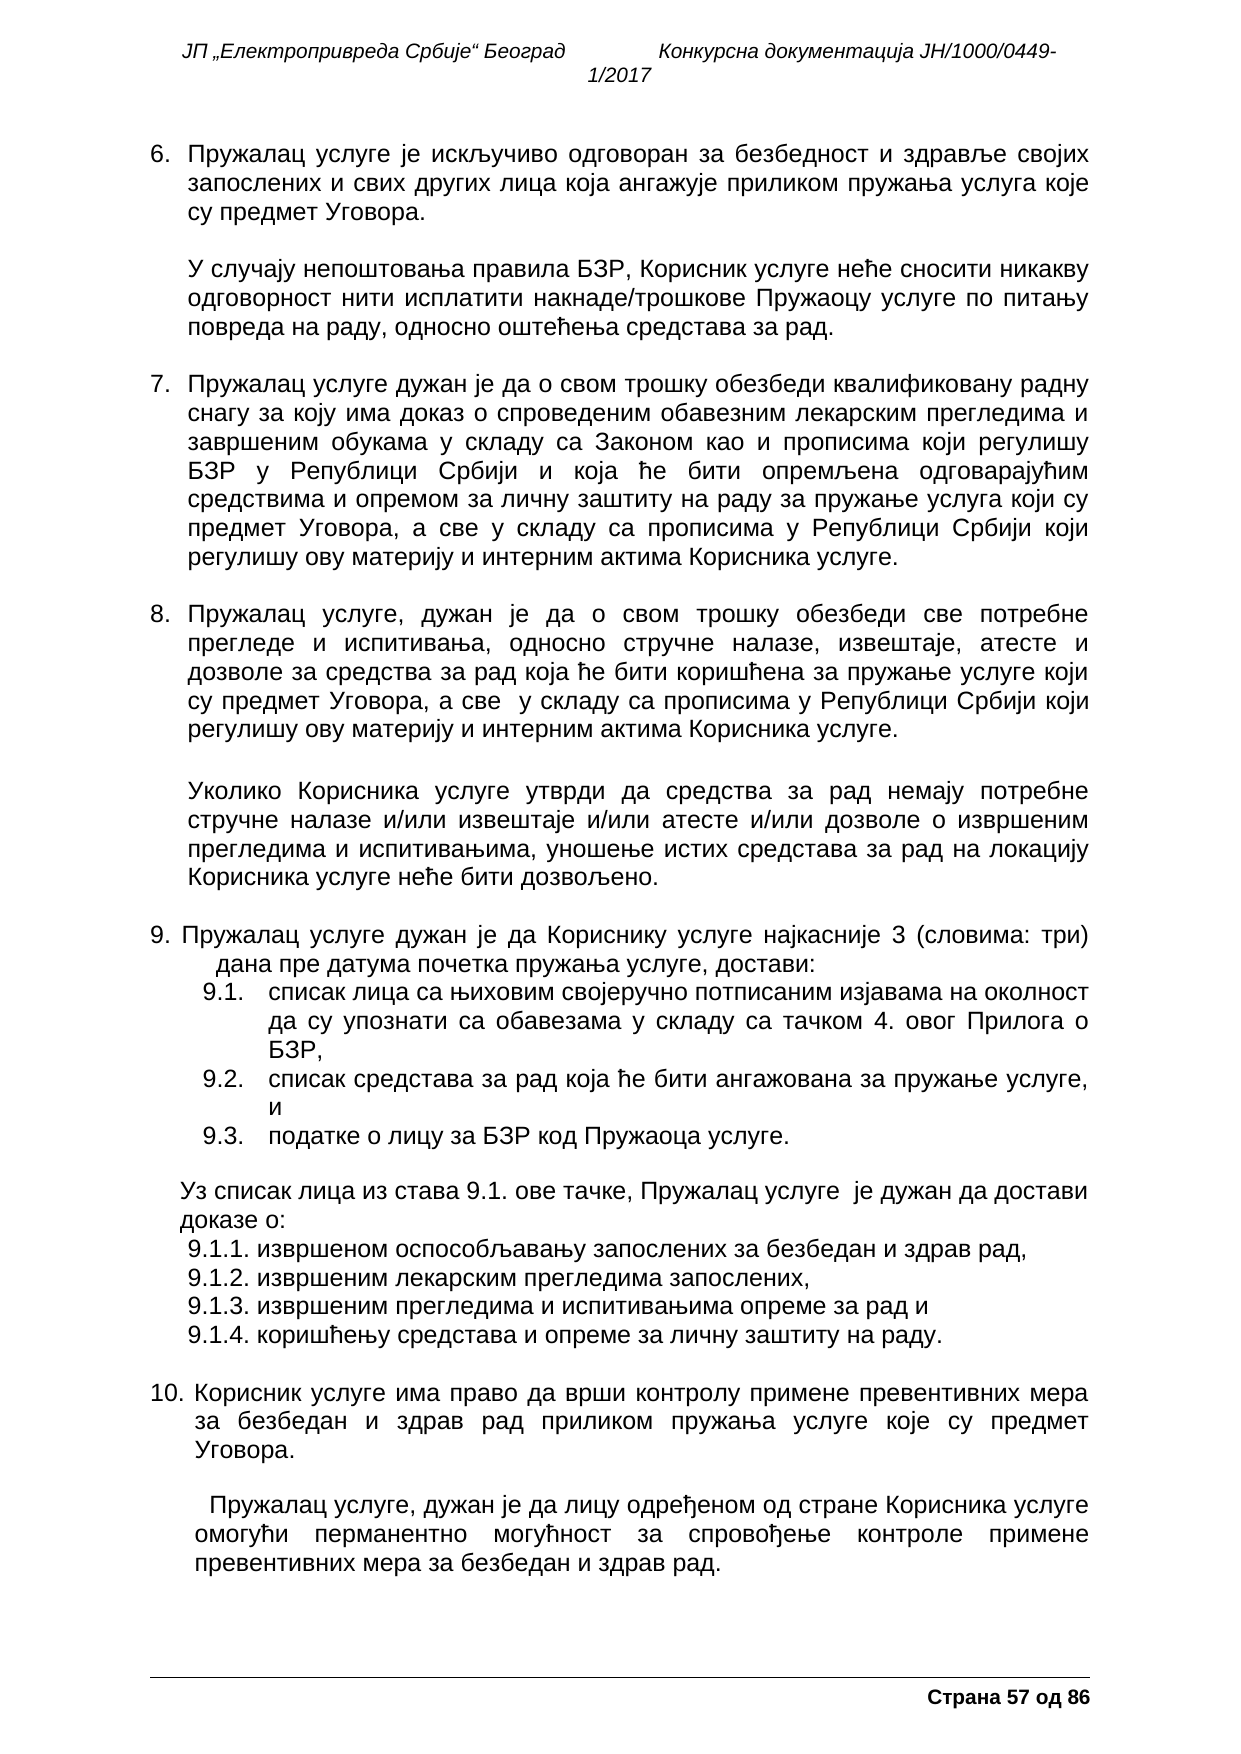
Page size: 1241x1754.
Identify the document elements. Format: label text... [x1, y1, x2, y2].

list Пружалац услуге је искључиво одговоран за безбедност и здравље својих запослених и свих других лица која ангажује приликом пружања услуга које су предмет Уговора. [150, 139, 1090, 226]
list Пружалац услуге дужан је да о свом трошку обезбеди квалификовану радну снагу за коју има доказ о спроведеним обавезним лекарским прегледима и завршеним обукама у складу са Законом као и прописима који регулишу БЗР у Републици Србији и која ће бити опремљена одговарајућим средствима и опремом за личну заштиту на раду за пружање услуга који су предмет Уговора, а све у складу са прописима у Републици Србији који регулишу ову материју и интерним актима Корисника услуге. [150, 369, 1090, 571]
text 9.1.1. извршеном оспособљавању запослених за безбедан и здрав рад, [187, 1234, 1090, 1262]
list Уколико Корисника услуге утврди да средства за рад немају потребне стручне налазе и/или извештаје и/или атесте и/или дозволе о извршеним прегледима и испитивањима, уношење истих средстава за рад на локацију Корисника услуге неће бити дозвољено. [187, 776, 1090, 891]
text 9.1.2. извршеним лекарским прегледима запослених, [187, 1262, 1090, 1291]
text 9.1.4. коришћењу средстава и опреме за личну заштиту на раду. [187, 1320, 1090, 1349]
list списак средстава за рад која ће бити ангажована за пружање услуге, и [202, 1064, 1090, 1121]
text Пружалац услуге, дужан је да лицу одређеном од стране Корисника услуге омогући перманентно могућност за спровођење контроле примене превентивних мера за безбедан и здрав рад. [150, 1490, 1090, 1576]
text Уз списак лица из става 9.1. ове тачке, Пружалац услуге је дужан да достави доказе о: [135, 1176, 1090, 1234]
list Пружалац услуге, дужан је да о свом трошку обезбеди све потребне прегледе и испитивања, односно стручне налазе, извештаје, атесте и дозволе за средства за рад која ће бити коришћена за пружање услуге који су предмет Уговора, а све у складу са прописима у Републици Србији који регулишу ову материју и интерним актима Корисника услуге. [150, 599, 1090, 743]
text 9.1.3. извршеним прегледима и испитивањима опреме за рад и [187, 1291, 1090, 1320]
text 10. Корисник услуге има право да врши контролу примене превентивних мера за безбедан и здрав рад приликом пружања услуге које су предмет Уговора. [150, 1377, 1090, 1464]
list списак лица са њиховим својеручно потписаним изјавама на околност да су упознати са обавезама у складу са тачком 4. овог Прилога о БЗР, [202, 977, 1090, 1064]
list 9. Пружалац услуге дужан је да Кориснику услуге најкасније 3 (словима: три) дана пре датума почетка пружања услуге, достави: [150, 920, 1090, 977]
list У случају непоштовања правила БЗР, Корисник услуге неће сносити никакву одговорност нити исплатити накнаде/трошкове Пружаоцу услуге по питању повреда на раду, односно оштећења средстава за рад. [187, 254, 1090, 341]
list податке о лицу за БЗР код Пружаоца услуге. [202, 1121, 1090, 1150]
